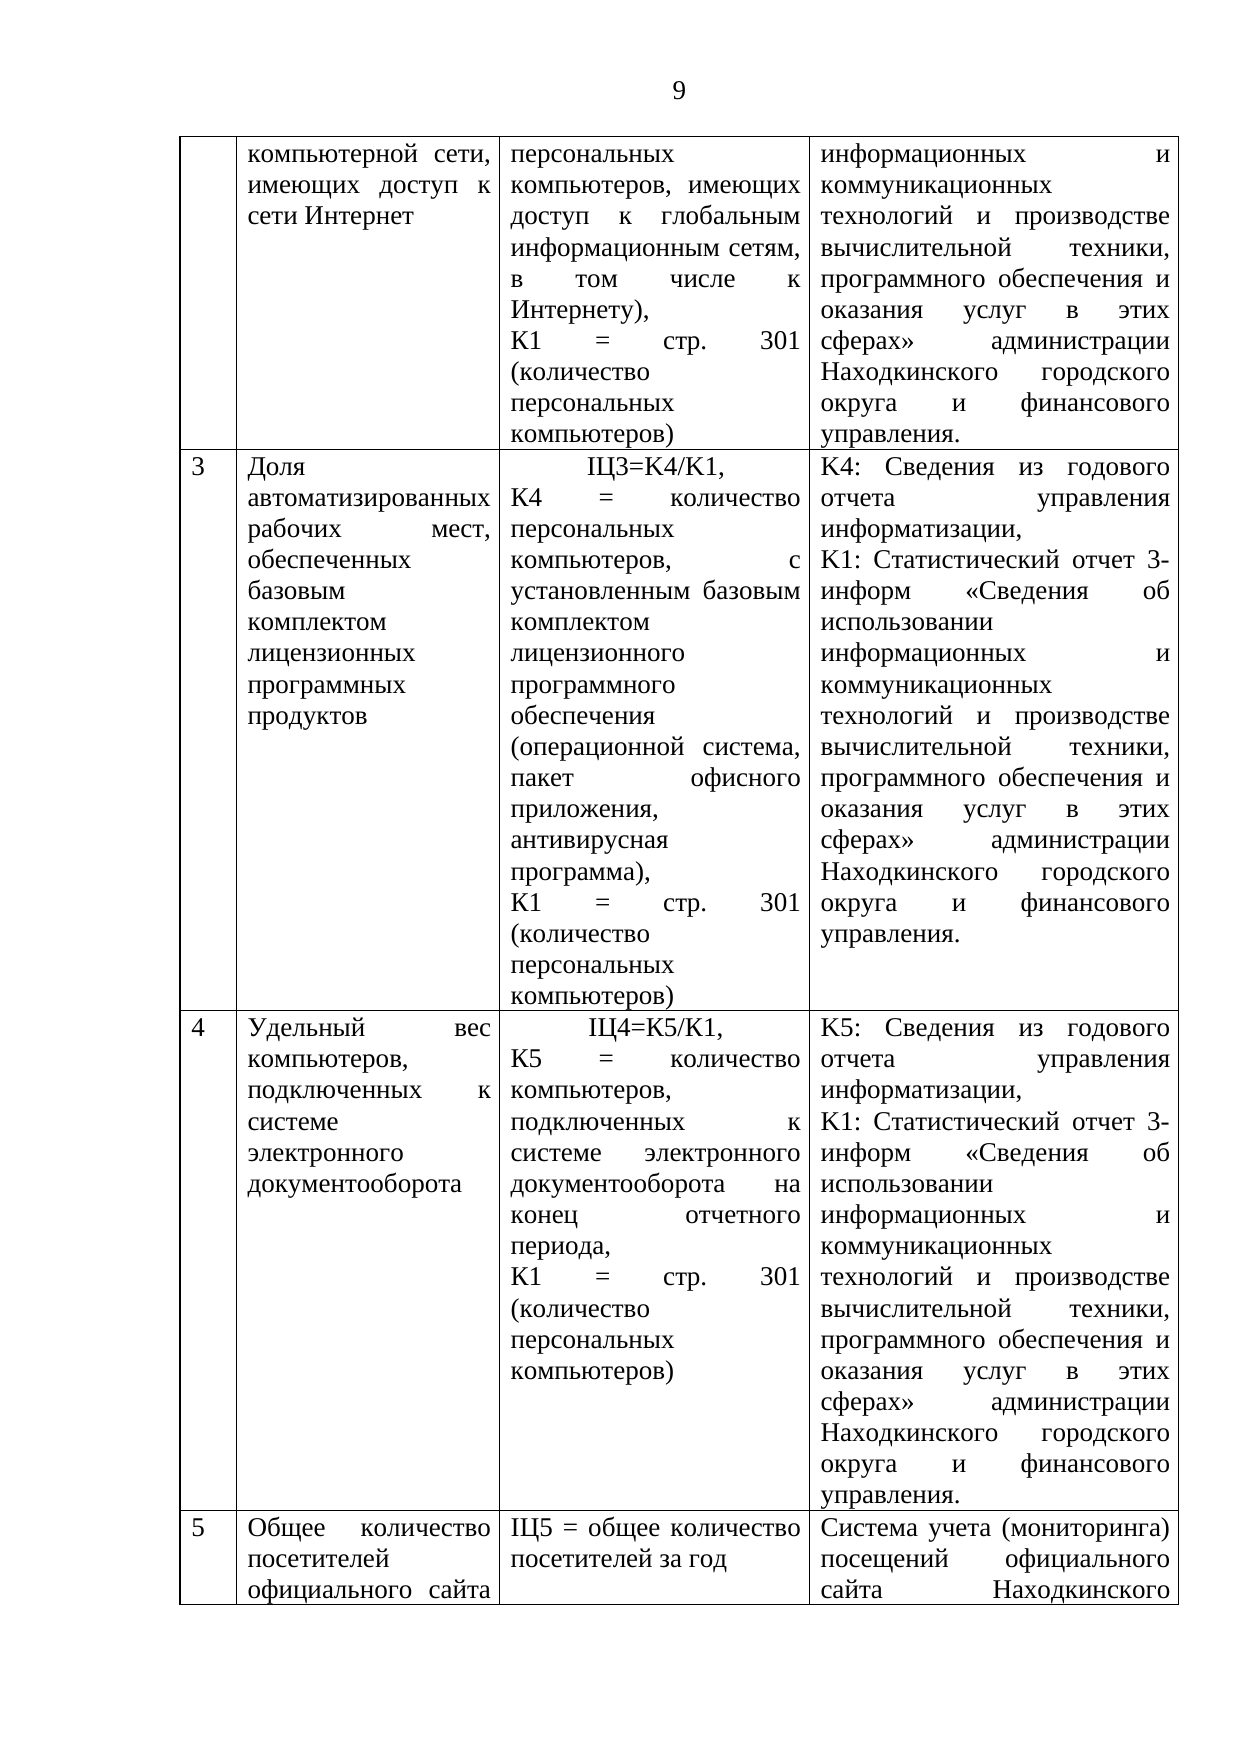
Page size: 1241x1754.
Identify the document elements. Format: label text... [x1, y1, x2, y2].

table_cell Удельный вес компьютеров, подключенных к системе электронного документооборота [237, 1011, 499, 1510]
table_cell IЦ3=K4/K1, К4 = количество персональных компьютеров, с установленным базовым комплектом лицензионного программного обеспечения (операционной система, пакет офисного приложения, антивирусная программа), К1 = стр. 301 (количество персональных компьютеров) [500, 450, 809, 1010]
table_cell K5: Сведения из годового отчета управления информатизации, K1: Статистический отчет 3-информ «Сведения об использовании информационных и коммуникационных технологий и производстве вычислительной техники, программного обеспечения и оказания услуг в этих сферах» администрации Находкинского городского округа и финансового управления. [810, 1011, 1178, 1510]
table_cell Доля автоматизированных рабочих мест, обеспеченных базовым комплектом лицензионных программных продуктов [237, 450, 499, 1010]
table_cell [810, 1511, 1178, 1604]
table_cell 2 [181, 137, 236, 449]
table_cell 5 [181, 1511, 236, 1604]
table_cell IЦ4=К5/К1, К5 = количество компьютеров, подключенных к системе электронного документооборота на конец отчетного периода, К1 = стр. 301 (количество персональных компьютеров) [500, 1011, 809, 1510]
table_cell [237, 1511, 499, 1604]
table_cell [810, 137, 1178, 449]
table_cell 4 [181, 1011, 236, 1510]
table_cell 3 [181, 450, 236, 1010]
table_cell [500, 137, 809, 449]
table_cell K4: Сведения из годового отчета управления информатизации, K1: Статистический отчет 3-информ «Сведения об использовании информационных и коммуникационных технологий и производстве вычислительной техники, программного обеспечения и оказания услуг в этих сферах» администрации Находкинского городского округа и финансового управления. [810, 450, 1178, 1010]
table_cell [500, 1511, 809, 1604]
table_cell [237, 137, 499, 449]
